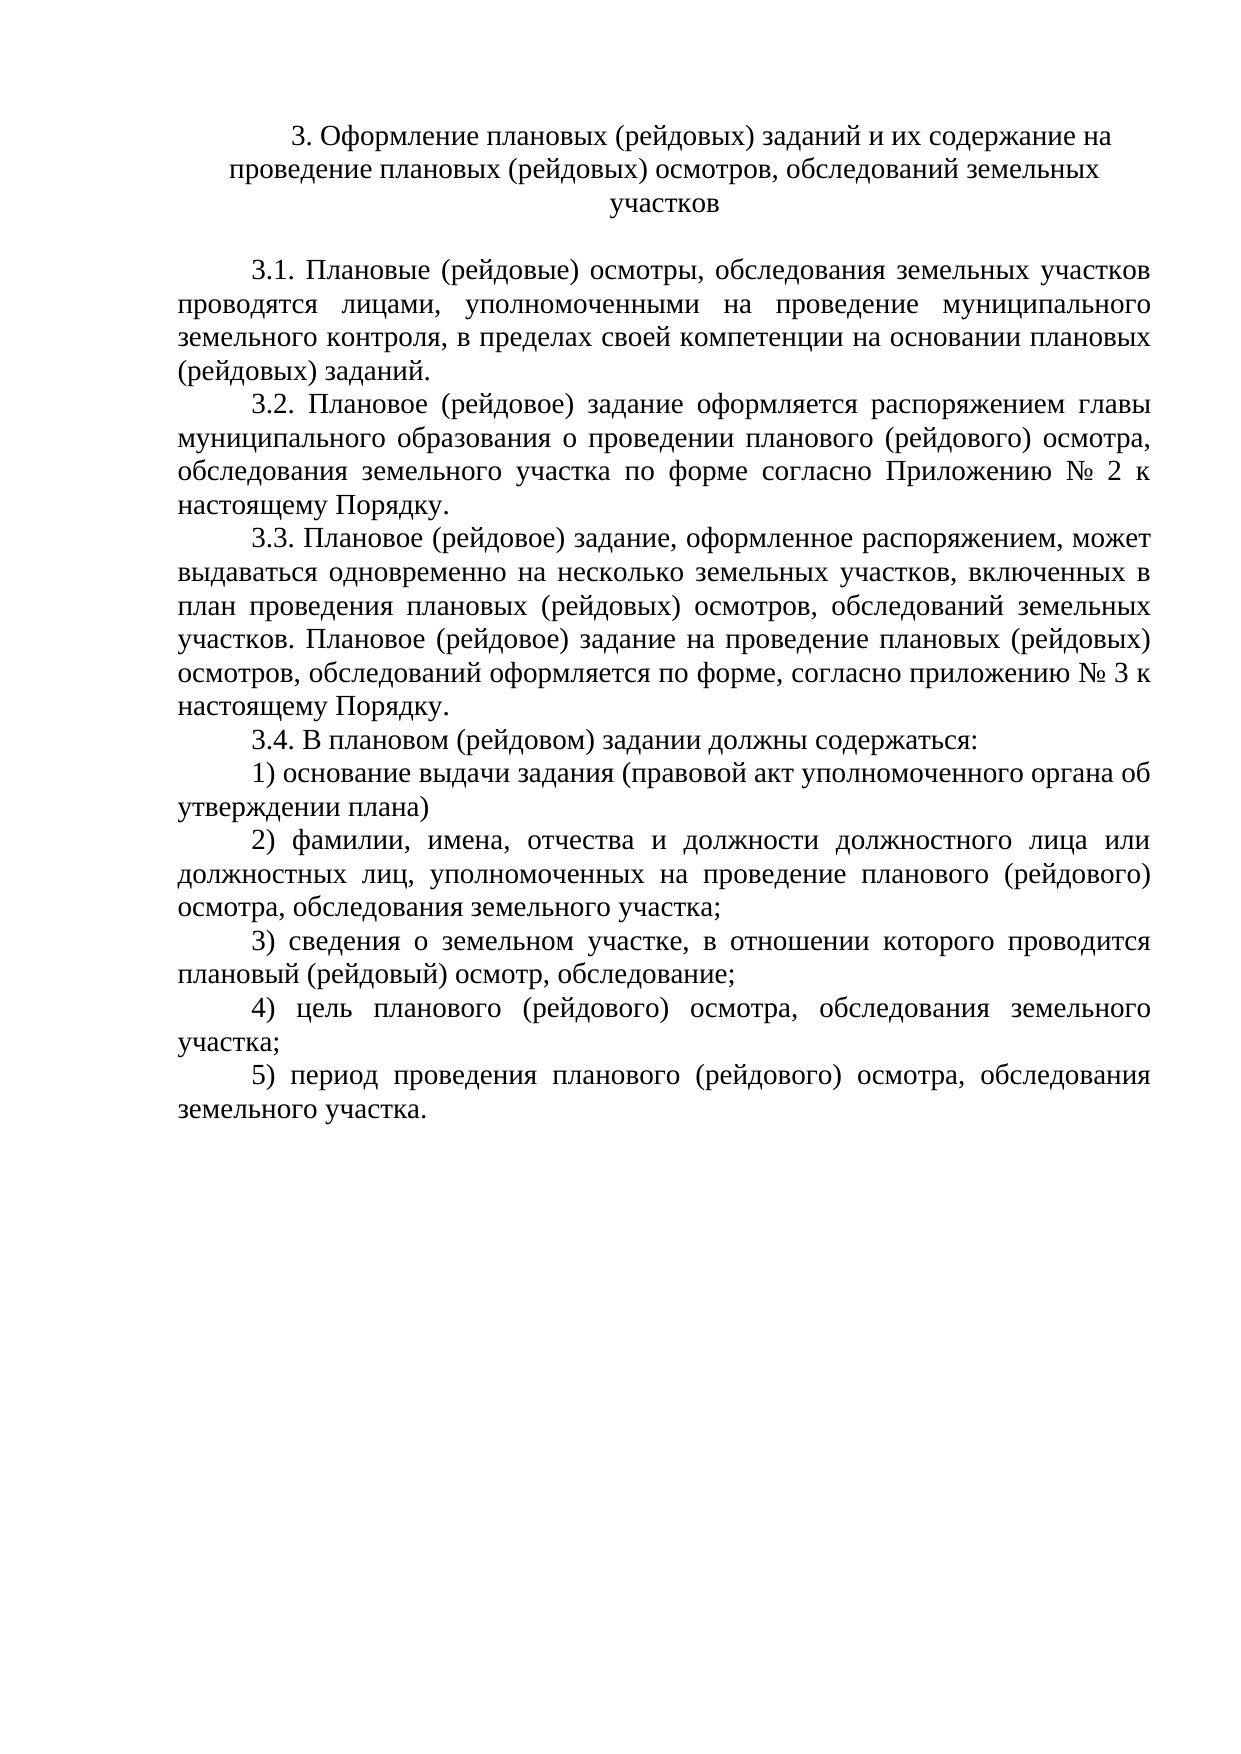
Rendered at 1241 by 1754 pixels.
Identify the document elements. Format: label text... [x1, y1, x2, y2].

text 1) основание выдачи задания (правовой акт уполномоченного органа об утверждении плана) [177, 755, 1152, 822]
text 3.4. В плановом (рейдовом) задании должны содержаться: [177, 722, 1152, 755]
text 3.3. Плановое (рейдовое) задание, оформленное распоряжением, может выдаваться одновременно на несколько земельных участков, включенных в план проведения плановых (рейдовых) осмотров, обследований земельных участков. Плановое (рейдовое) задание на проведение плановых (рейдовых) осмотров, обследований оформляется по форме, согласно приложению № 3 к настоящему Порядку. [177, 521, 1152, 722]
text 2) фамилии, имена, отчества и должности должностного лица или должностных лиц, уполномоченных на проведение планового (рейдового) осмотра, обследования земельного участка; [177, 822, 1152, 923]
text 3) сведения о земельном участке, в отношении которого проводится плановый (рейдовый) осмотр, обследование; [177, 923, 1152, 990]
text 3.1. Плановые (рейдовые) осмотры, обследования земельных участков проводятся лицами, уполномоченными на проведение муниципального земельного контроля, в пределах своей компетенции на основании плановых (рейдовых) заданий. [177, 252, 1152, 386]
text 4) цель планового (рейдового) осмотра, обследования земельного участка; [177, 990, 1152, 1057]
text 5) период проведения планового (рейдового) осмотра, обследования земельного участка. [177, 1057, 1152, 1124]
text 3.2. Плановое (рейдовое) задание оформляется распоряжением главы муниципального образования о проведении планового (рейдового) осмотра, обследования земельного участка по форме согласно Приложению № 2 к настоящему Порядку. [177, 386, 1152, 521]
text 3. Оформление плановых (рейдовых) заданий и их содержание на проведение плановых (рейдовых) осмотров, обследований земельных участков [177, 118, 1152, 219]
